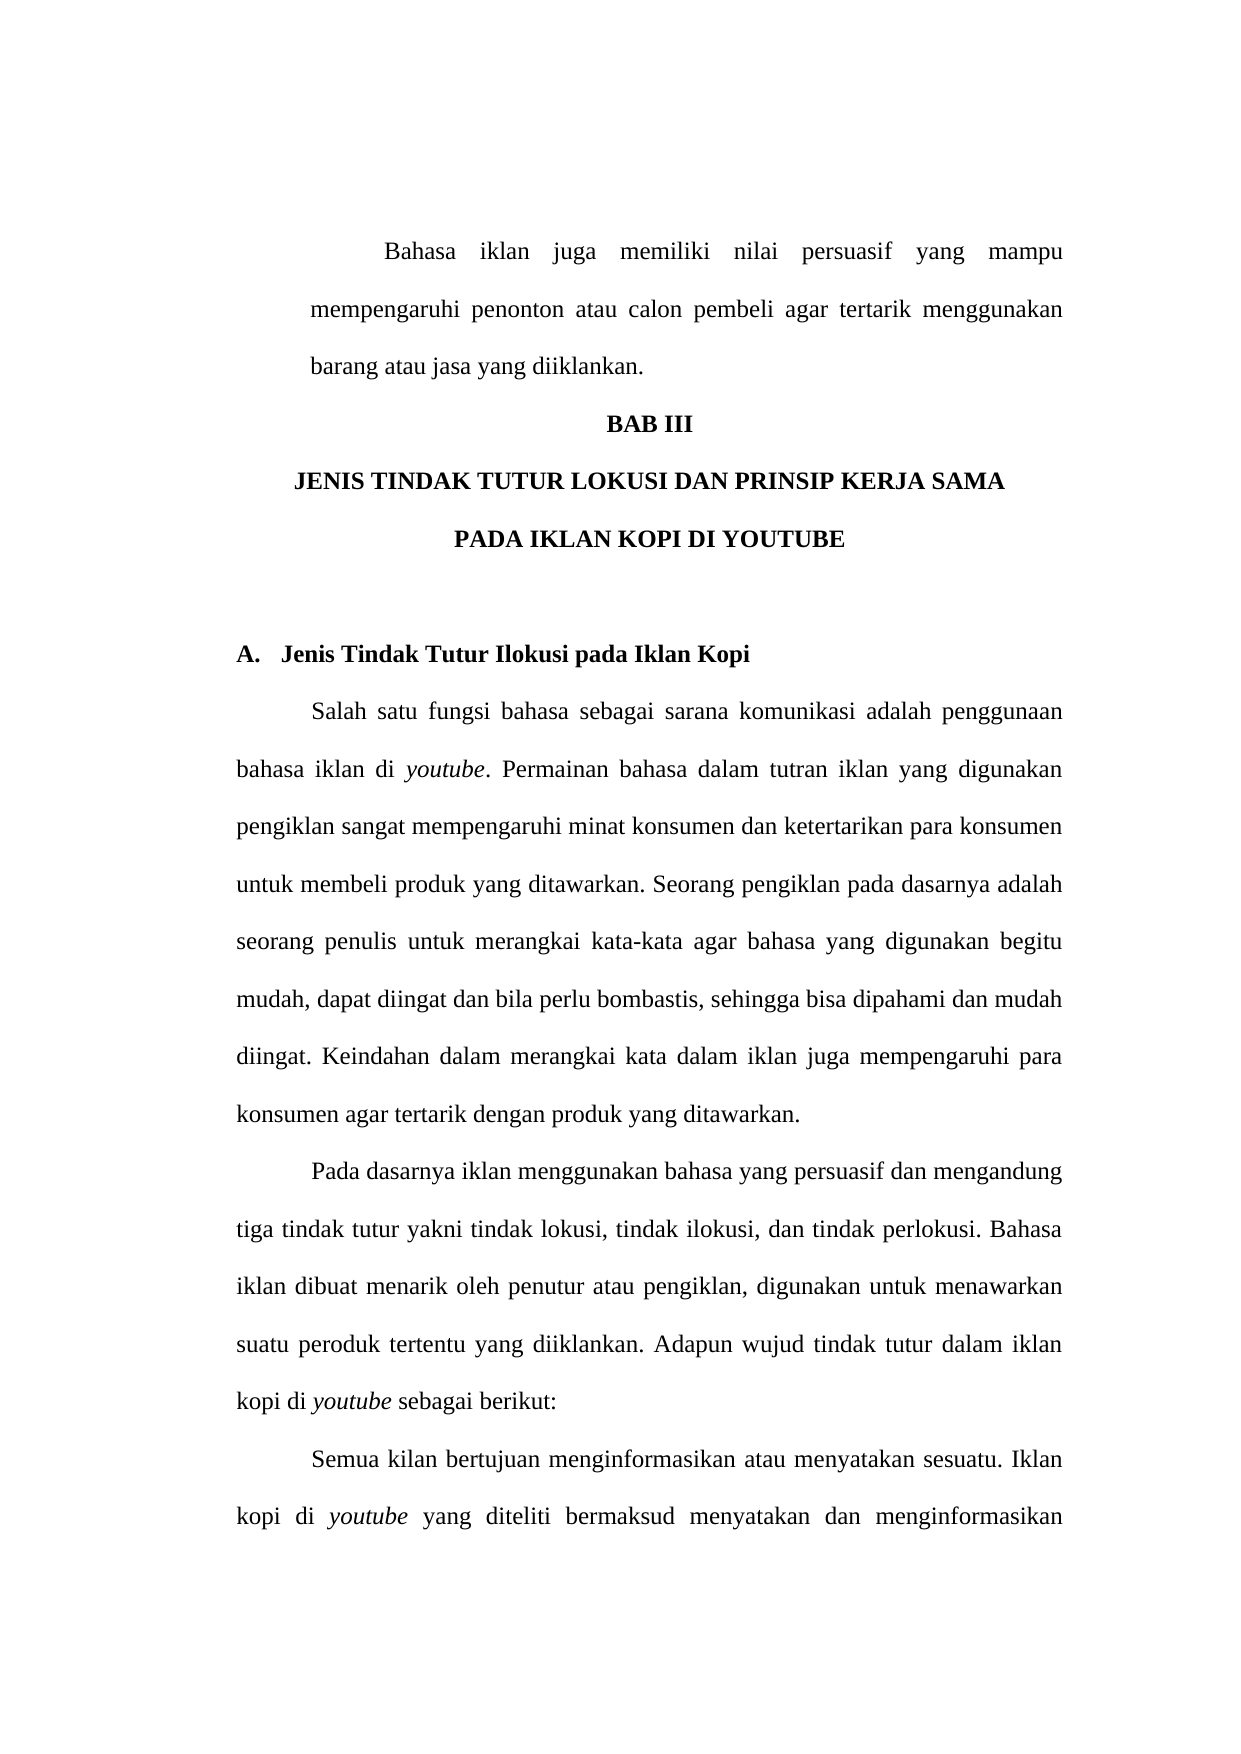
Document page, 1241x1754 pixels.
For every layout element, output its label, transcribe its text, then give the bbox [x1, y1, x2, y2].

text Bahasa iklan juga memiliki nilai persuasif yang mampu mempengaruhi penonton atau calon pembeli agar tertarik menggunakan barang atau jasa yang diiklankan. [310, 236, 1063, 380]
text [236, 1444, 1063, 1530]
text Pada dasarnya iklan menggunakan bahasa yang persuasif dan mengandung tiga tindak tutur yakni tindak lokusi, tindak ilokusi, dan tindak perlokusi. Bahasa iklan dibuat menarik oleh penutur atau pengiklan, digunakan untuk menawarkan suatu peroduk tertentu yang diiklankan. Adapun wujud tindak tutur dalam iklan kopi di youtube sebagai berikut: [236, 1156, 1063, 1415]
text PADA IKLAN KOPI DI YOUTUBE [236, 524, 1063, 552]
text BAB III [236, 409, 1063, 437]
text Salah satu fungsi bahasa sebagai sarana komunikasi adalah penggunaan bahasa iklan di youtube. Permainan bahasa dalam tutran iklan yang digunakan pengiklan sangat mempengaruhi minat konsumen dan ketertarikan para konsumen untuk membeli produk yang ditawarkan. Seorang pengiklan pada dasarnya adalah seorang penulis untuk merangkai kata-kata agar bahasa yang digunakan begitu mudah, dapat diingat dan bila perlu bombastis, sehingga bisa dipahami dan mudah diingat. Keindahan dalam merangkai kata dalam iklan juga mempengaruhi para konsumen agar tertarik dengan produk yang ditawarkan. [236, 696, 1063, 1127]
text JENIS TINDAK TUTUR LOKUSI DAN PRINSIP KERJA SAMA [236, 466, 1063, 495]
list Jenis Tindak Tutur Ilokusi pada Iklan Kopi [236, 639, 1063, 667]
